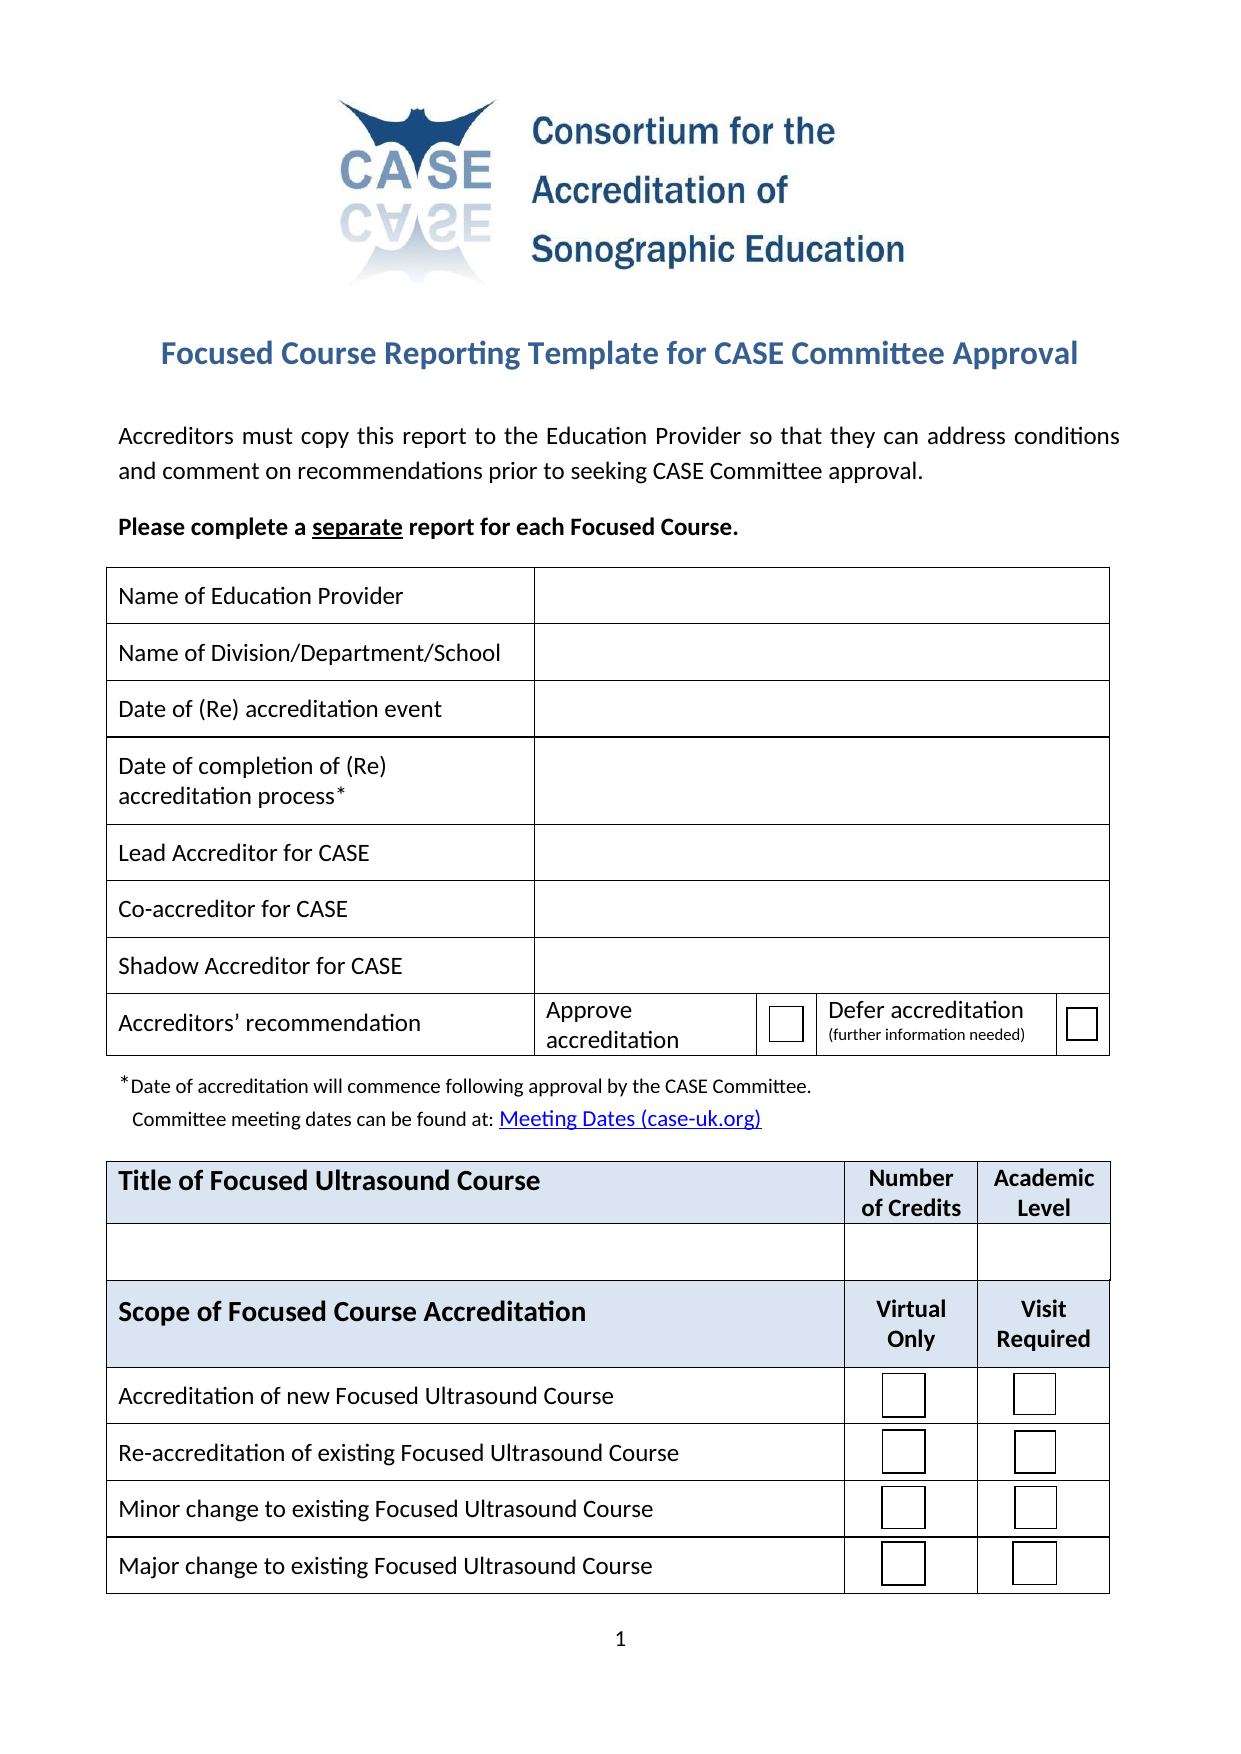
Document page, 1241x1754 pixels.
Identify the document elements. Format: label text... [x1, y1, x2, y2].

table_cell Re-accreditation of existing Focused Ultrasound Course [107, 1424, 844, 1480]
table_cell [535, 938, 1109, 993]
table_header [535, 568, 1109, 623]
table_cell Shadow Accreditor for CASE [107, 938, 534, 993]
table_cell [535, 738, 1109, 823]
table_header Number of Credits [845, 1162, 977, 1223]
table_cell [845, 1368, 977, 1423]
text Focused Course Reporting Template for CASE Committee Approval [118, 332, 1122, 373]
text Accreditors must copy this report to the Education Provider so that they can address conditions and comment on recommendations prior to seeking CASE Committee approval. [118, 420, 1122, 486]
table_cell [978, 1224, 1110, 1279]
text Committee meeting dates can be found at: Meeting Dates (case-uk.org) [118, 1104, 1122, 1132]
table_cell [535, 881, 1109, 937]
text *Date of accreditation will commence following approval by the CASE Committee. [118, 1069, 1122, 1099]
table_cell [107, 1224, 844, 1279]
text Please complete a separate report for each Focused Course. [118, 511, 1122, 541]
table_header Title of Focused Ultrasound Course [107, 1162, 844, 1223]
picture [324, 88, 916, 291]
table_cell [978, 1481, 1109, 1536]
table_cell [1057, 994, 1109, 1055]
table_cell [978, 1538, 1109, 1593]
table_cell [978, 1368, 1109, 1423]
table_cell [845, 1481, 977, 1536]
table_cell [757, 994, 816, 1055]
table_cell Minor change to existing Focused Ultrasound Course [107, 1481, 844, 1536]
table_header Name of Education Provider [107, 568, 534, 623]
table_cell Accreditors’ recommendation [107, 994, 534, 1055]
table_cell Name of Division/Department/School [107, 624, 534, 680]
table_cell [845, 1224, 977, 1279]
table_header Academic Level [978, 1162, 1110, 1223]
table_cell [535, 825, 1109, 880]
table_cell Approve accreditation [535, 994, 756, 1055]
table_cell Major change to existing Focused Ultrasound Course [107, 1538, 844, 1593]
table_cell [535, 681, 1109, 736]
table_cell [978, 1424, 1109, 1480]
table_cell [535, 624, 1109, 680]
table_cell Scope of Focused Course Accreditation [107, 1281, 844, 1367]
table_cell Visit Required [978, 1281, 1109, 1367]
table_cell [845, 1538, 977, 1593]
table_cell Virtual Only [845, 1281, 977, 1367]
table_cell Date of (Re) accreditation event [107, 681, 534, 736]
table_cell Accreditation of new Focused Ultrasound Course [107, 1368, 844, 1423]
table_cell Lead Accreditor for CASE [107, 825, 534, 880]
table_cell Date of completion of (Re) accreditation process* [107, 738, 534, 823]
table_cell [845, 1424, 977, 1480]
table_cell Co-accreditor for CASE [107, 881, 534, 937]
table_cell Defer accreditation (further information needed) [817, 994, 1056, 1055]
